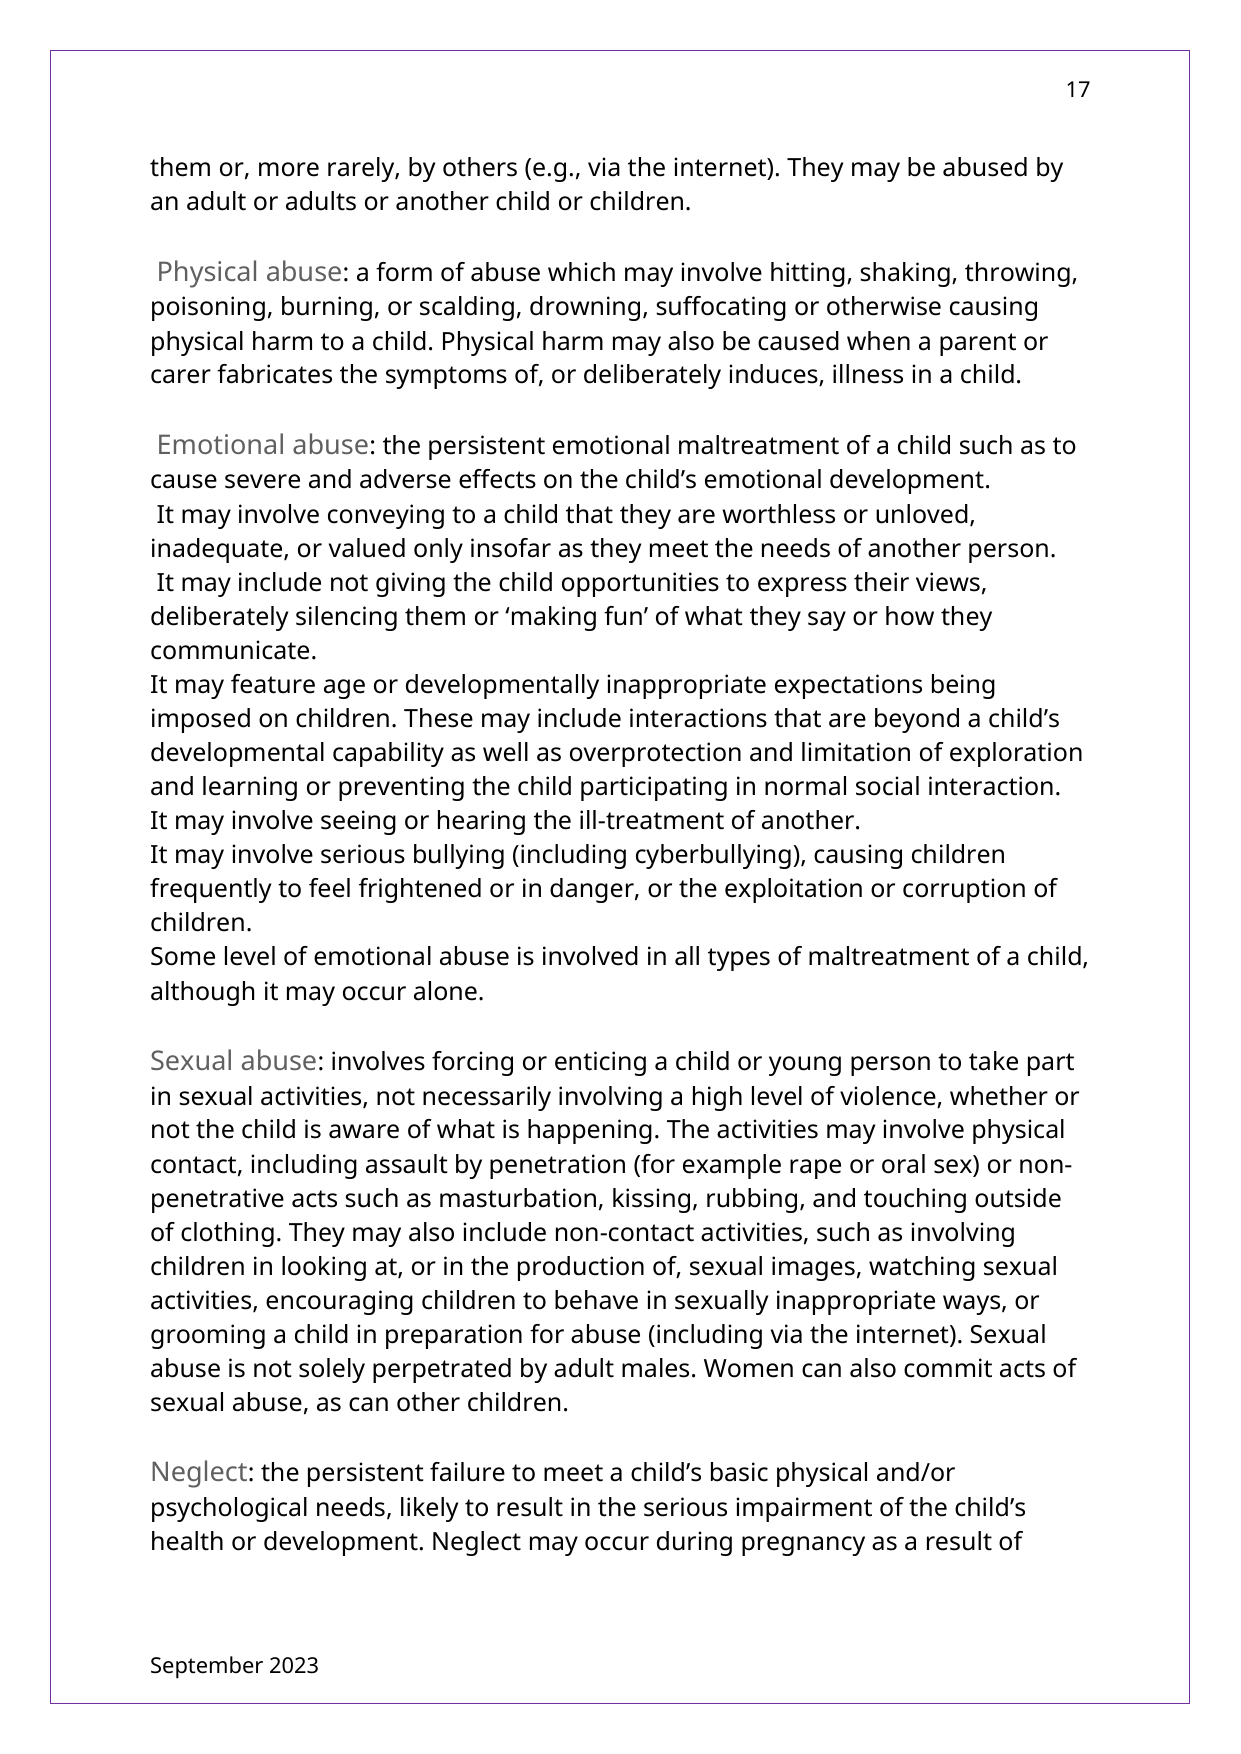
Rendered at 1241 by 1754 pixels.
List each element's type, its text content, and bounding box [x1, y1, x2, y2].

text Emotional abuse: the persistent emotional maltreatment of a child such as to cause severe and adverse effects on the child’s emotional development. [150, 425, 1090, 496]
text Some level of emotional abuse is involved in all types of maltreatment of a child, although it may occur alone. [150, 939, 1090, 1007]
text It may involve seeing or hearing the ill-treatment of another. [150, 803, 1090, 837]
text It may include not giving the child opportunities to express their views, deliberately silencing them or ‘making fun’ of what they say or how they communicate. [150, 564, 1090, 667]
text It may feature age or developmentally inappropriate expectations being imposed on children. These may include interactions that are beyond a child’s developmental capability as well as overprotection and limitation of exploration and learning or preventing the child participating in normal social interaction. [150, 667, 1090, 803]
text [150, 150, 1090, 218]
text It may involve serious bullying (including cyberbullying), causing children frequently to feel frightened or in danger, or the exploitation or corruption of children. [150, 837, 1090, 939]
text It may involve conveying to a child that they are worthless or unloved, inadequate, or valued only insofar as they meet the needs of another person. [150, 496, 1090, 564]
text Sexual abuse: involves forcing or enticing a child or young person to take part in sexual activities, not necessarily involving a high level of violence, whether or not the child is aware of what is happening. The activities may involve physical contact, including assault by penetration (for example rape or oral sex) or non-penetrative acts such as masturbation, kissing, rubbing, and touching outside of clothing. They may also include non-contact activities, such as involving children in looking at, or in the production of, sexual images, watching sexual activities, encouraging children to behave in sexually inappropriate ways, or grooming a child in preparation for abuse (including via the internet). Sexual abuse is not solely perpetrated by adult males. Women can also commit acts of sexual abuse, as can other children. [150, 1041, 1090, 1419]
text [150, 1453, 1090, 1558]
text Physical abuse: a form of abuse which may involve hitting, shaking, throwing, poisoning, burning, or scalding, drowning, suffocating or otherwise causing physical harm to a child. Physical harm may also be caused when a parent or carer fabricates the symptoms of, or deliberately induces, illness in a child. [150, 252, 1090, 391]
